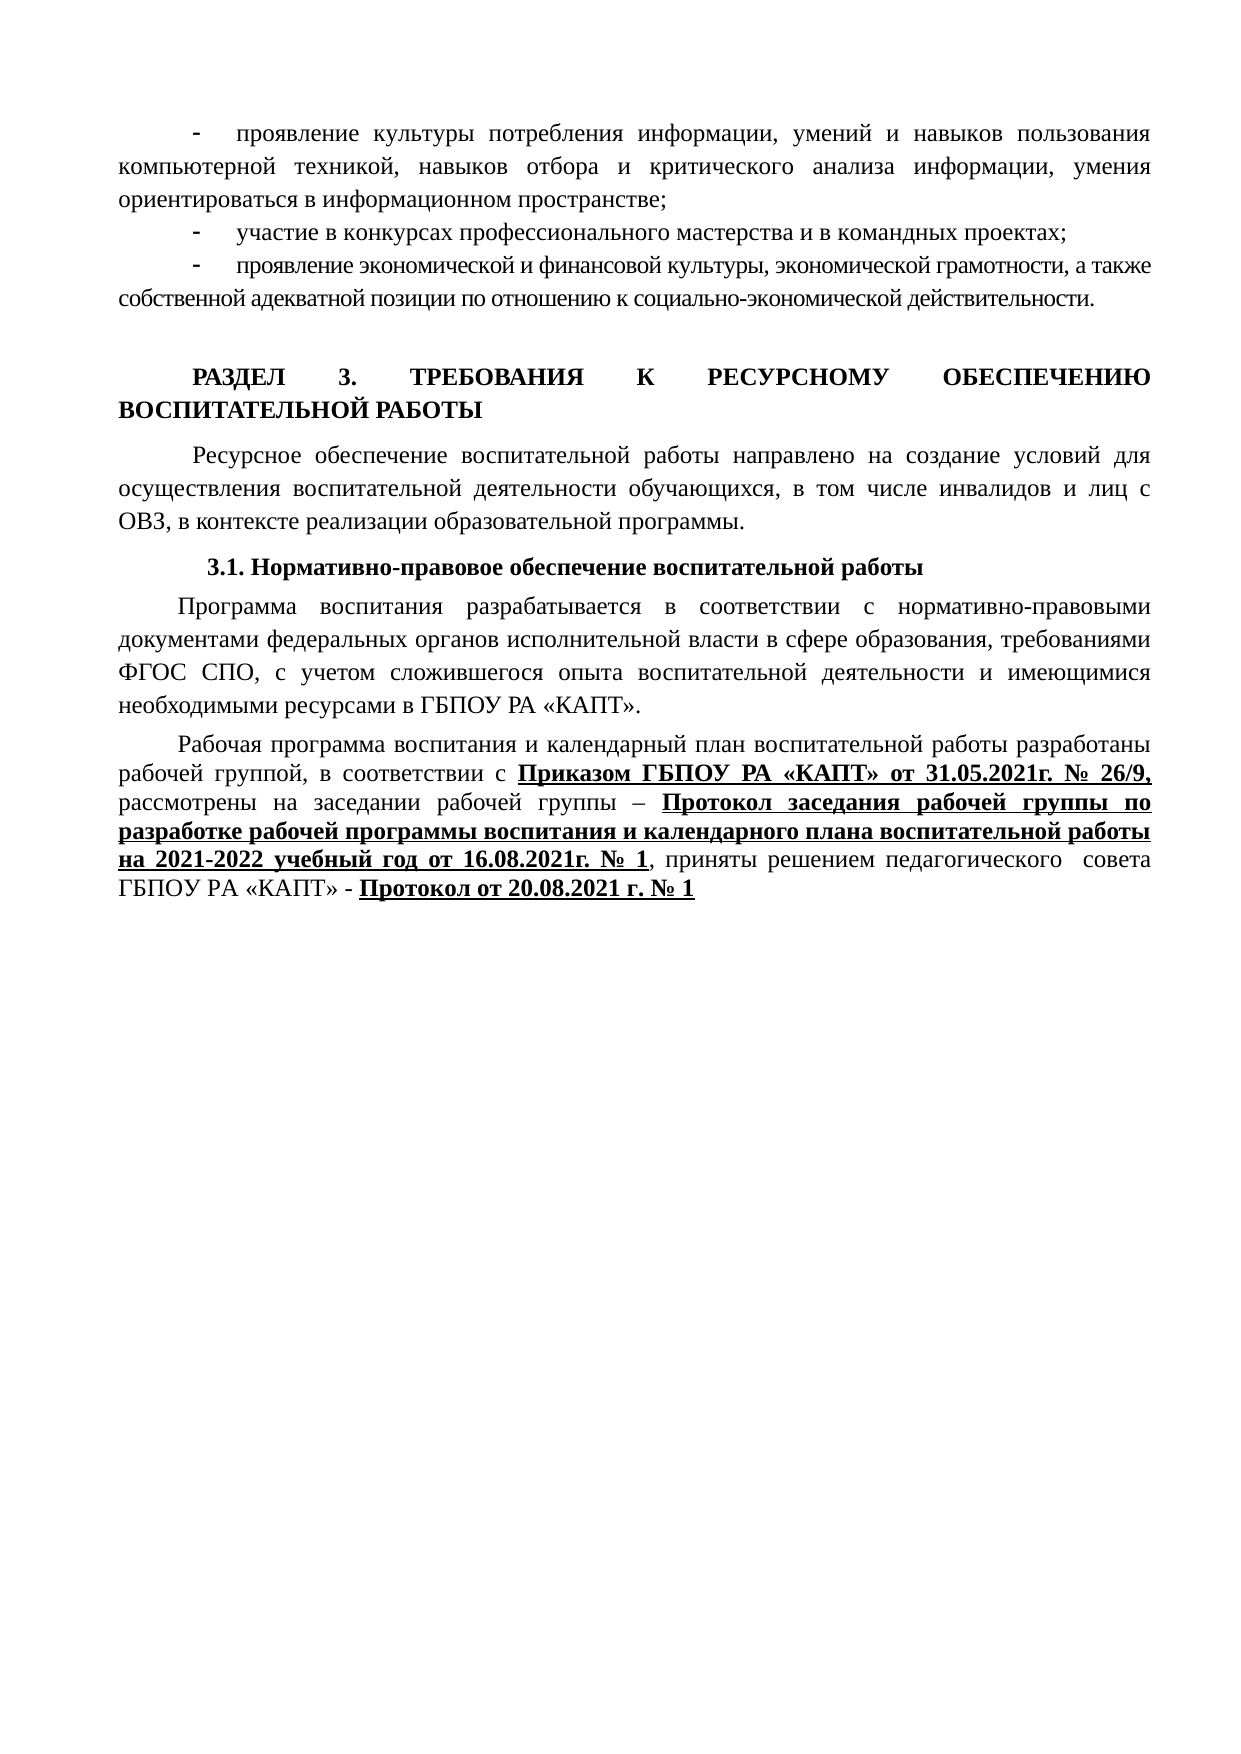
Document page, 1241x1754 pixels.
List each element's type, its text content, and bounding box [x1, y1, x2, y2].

text Программа воспитания разрабатывается в соответствии с нормативно-правовыми документами федеральных органов исполнительной власти в сфере образования, требованиями ФГОС СПО, с учетом сложившегося опыта воспитательной деятельности и имеющимися необходимыми ресурсами в ГБПОУ РА «КАПТ». [118, 591, 1152, 719]
text 3.1. Нормативно-правовое обеспечение воспитательной работы [118, 552, 1152, 581]
text Ресурсное обеспечение воспитательной работы направлено на создание условий для осуществления воспитательной деятельности обучающихся, в том числе инвалидов и лиц с ОВЗ, в контексте реализации образовательной программы. [118, 440, 1152, 535]
list проявление экономической и финансовой культуры, экономической грамотности, а также собственной адекватной позиции по отношению к социально-экономической действительности. [118, 250, 1152, 312]
list участие в конкурсах профессионального мастерства и в командных проектах; [118, 217, 1152, 246]
list проявление культуры потребления информации, умений и навыков пользования компьютерной техникой, навыков отбора и критического анализа информации, умения ориентироваться в информационном пространстве; [118, 118, 1152, 213]
text РАЗДЕЛ 3. ТРЕБОВАНИЯ К РЕСУРСНОМУ ОБЕСПЕЧЕНИЮ ВОСПИТАТЕЛЬНОЙ РАБОТЫ [118, 362, 1152, 423]
text Рабочая программа воспитания и календарный план воспитательной работы разработаны рабочей группой, в соответствии с Приказом ГБПОУ РА «КАПТ» от 31.05.2021г. № 26/9, рассмотрены на заседании рабочей группы – Протокол заседания рабочей группы по разработке рабочей программы воспитания и календарного плана воспитательной работы на 2021-2022 учебный год от 16.08.2021г. № 1, приняты решением педагогического совета ГБПОУ РА «КАПТ» - Протокол от 20.08.2021 г. № 1 [118, 729, 1152, 902]
